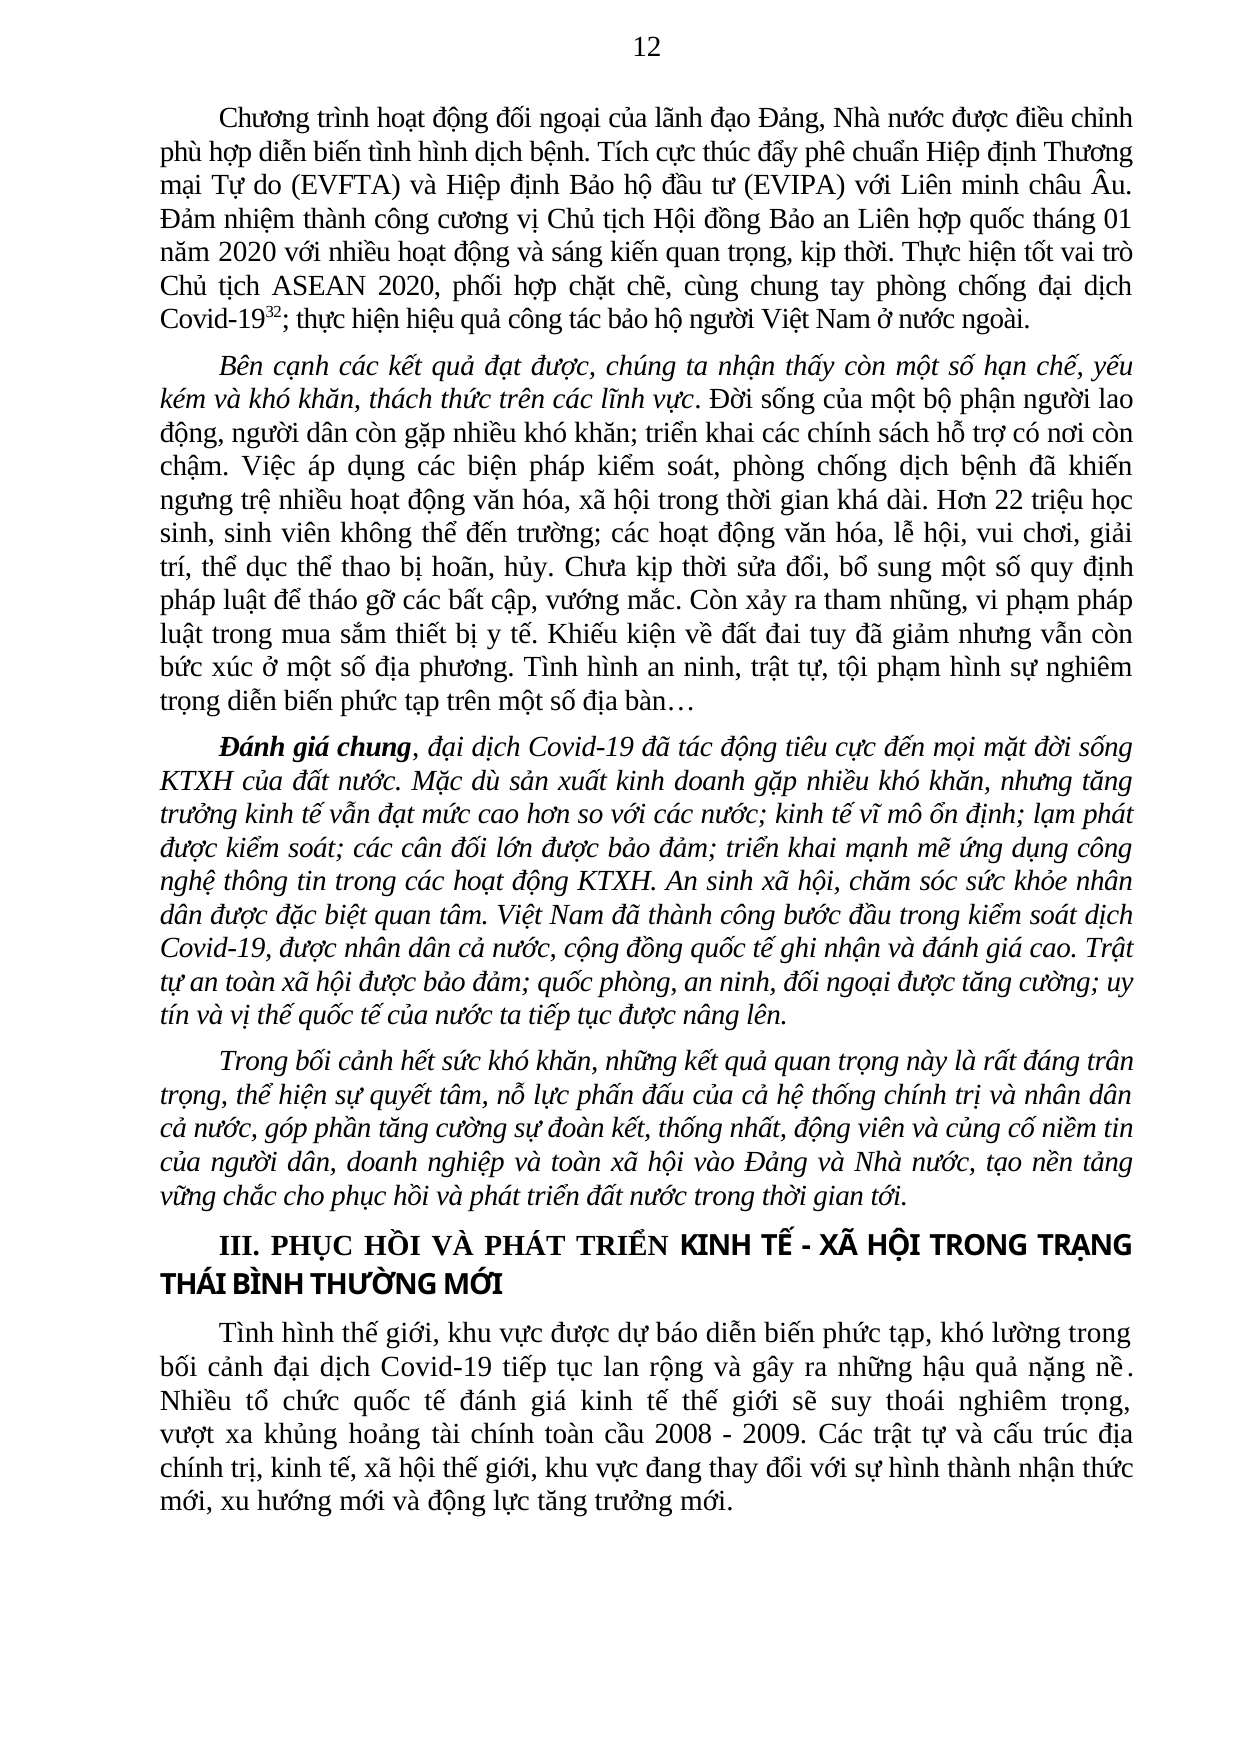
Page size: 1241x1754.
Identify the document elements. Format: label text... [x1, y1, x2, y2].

text Đánh giá chung, đại dịch Covid-19 đã tác động tiêu cực đến mọi mặt đời sống KTXH của đất nước. Mặc dù sản xuất kinh doanh gặp nhiều khó khăn, nhưng tăng trưởng kinh tế vẫn đạt mức cao hơn so với các nước; kinh tế vĩ mô ổn định; lạm phát được kiểm soát; các cân đối lớn được bảo đảm; triển khai mạnh mẽ ứng dụng công nghệ thông tin trong các hoạt động KTXH. An sinh xã hội, chăm sóc sức khỏe nhân dân được đặc biệt quan tâm. Việt Nam đã thành công bước đầu trong kiểm soát dịch Covid-19, được nhân dân cả nước, cộng đồng quốc tế ghi nhận và đánh giá cao. Trật tự an toàn xã hội được bảo đảm; quốc phòng, an ninh, đối ngoại được tăng cường; uy tín và vị thế quốc tế của nước ta tiếp tục được nâng lên. [159, 729, 1134, 1031]
text III. PHỤC HỒI VÀ PHÁT TRIỂN KINH TẾ - XÃ HỘI TRONG TRẠNG THÁI BÌNH THƯỜNG MỚI [159, 1224, 1134, 1303]
text Chương trình hoạt động đối ngoại của lãnh đạo Đảng, Nhà nước được điều chỉnh phù hợp diễn biến tình hình dịch bệnh. Tích cực thúc đẩy phê chuẩn Hiệp định Thương mại Tự do (EVFTA) và Hiệp định Bảo hộ đầu tư (EVIPA) với Liên minh châu Âu. Đảm nhiệm thành công cương vị Chủ tịch Hội đồng Bảo an Liên hợp quốc tháng 01 năm 2020 với nhiều hoạt động và sáng kiến quan trọng, kịp thời. Thực hiện tốt vai trò Chủ tịch ASEAN 2020, phối hợp chặt chẽ, cùng chung tay phòng chống đại dịch Covid-19; thực hiện hiệu quả công tác bảo hộ người Việt Nam ở nước ngoài. [159, 100, 1134, 335]
text Tình hình thế giới, khu vực được dự báo diễn biến phức tạp, khó lường trong bối cảnh đại dịch Covid-19 tiếp tục lan rộng và gây ra những hậu quả nặng nề. Nhiều tổ chức quốc tế đánh giá kinh tế thế giới sẽ suy thoái nghiêm trọng, vượt xa khủng hoảng tài chính toàn cầu 2008 - 2009. Các trật tự và cấu trúc địa chính trị, kinh tế, xã hội thế giới, khu vực đang thay đổi với sự hình thành nhận thức mới, xu hướng mới và động lực tăng trưởng mới. [159, 1316, 1134, 1517]
text Trong bối cảnh hết sức khó khăn, những kết quả quan trọng này là rất đáng trân trọng, thể hiện sự quyết tâm, nỗ lực phấn đấu của cả hệ thống chính trị và nhân dân cả nước, góp phần tăng cường sự đoàn kết, thống nhất, động viên và củng cố niềm tin của người dân, doanh nghiệp và toàn xã hội vào Đảng và Nhà nước, tạo nền tảng vững chắc cho phục hồi và phát triển đất nước trong thời gian tới. [159, 1043, 1134, 1211]
text Bên cạnh các kết quả đạt được, chúng ta nhận thấy còn một số hạn chế, yếu kém và khó khăn, thách thức trên các lĩnh vực. Đời sống của một bộ phận người lao động, người dân còn gặp nhiều khó khăn; triển khai các chính sách hỗ trợ có nơi còn chậm. Việc áp dụng các biện pháp kiểm soát, phòng chống dịch bệnh đã khiến ngưng trệ nhiều hoạt động văn hóa, xã hội trong thời gian khá dài. Hơn 22 triệu học sinh, sinh viên không thể đến trường; các hoạt động văn hóa, lễ hội, vui chơi, giải trí, thể dục thể thao bị hoãn, hủy. Chưa kịp thời sửa đổi, bổ sung một số quy định pháp luật để tháo gỡ các bất cập, vướng mắc. Còn xảy ra tham nhũng, vi phạm pháp luật trong mua sắm thiết bị y tế. Khiếu kiện về đất đai tuy đã giảm nhưng vẫn còn bức xúc ở một số địa phương. Tình hình an ninh, trật tự, tội phạm hình sự nghiêm trọng diễn biến phức tạp trên một số địa bàn… [159, 348, 1134, 717]
